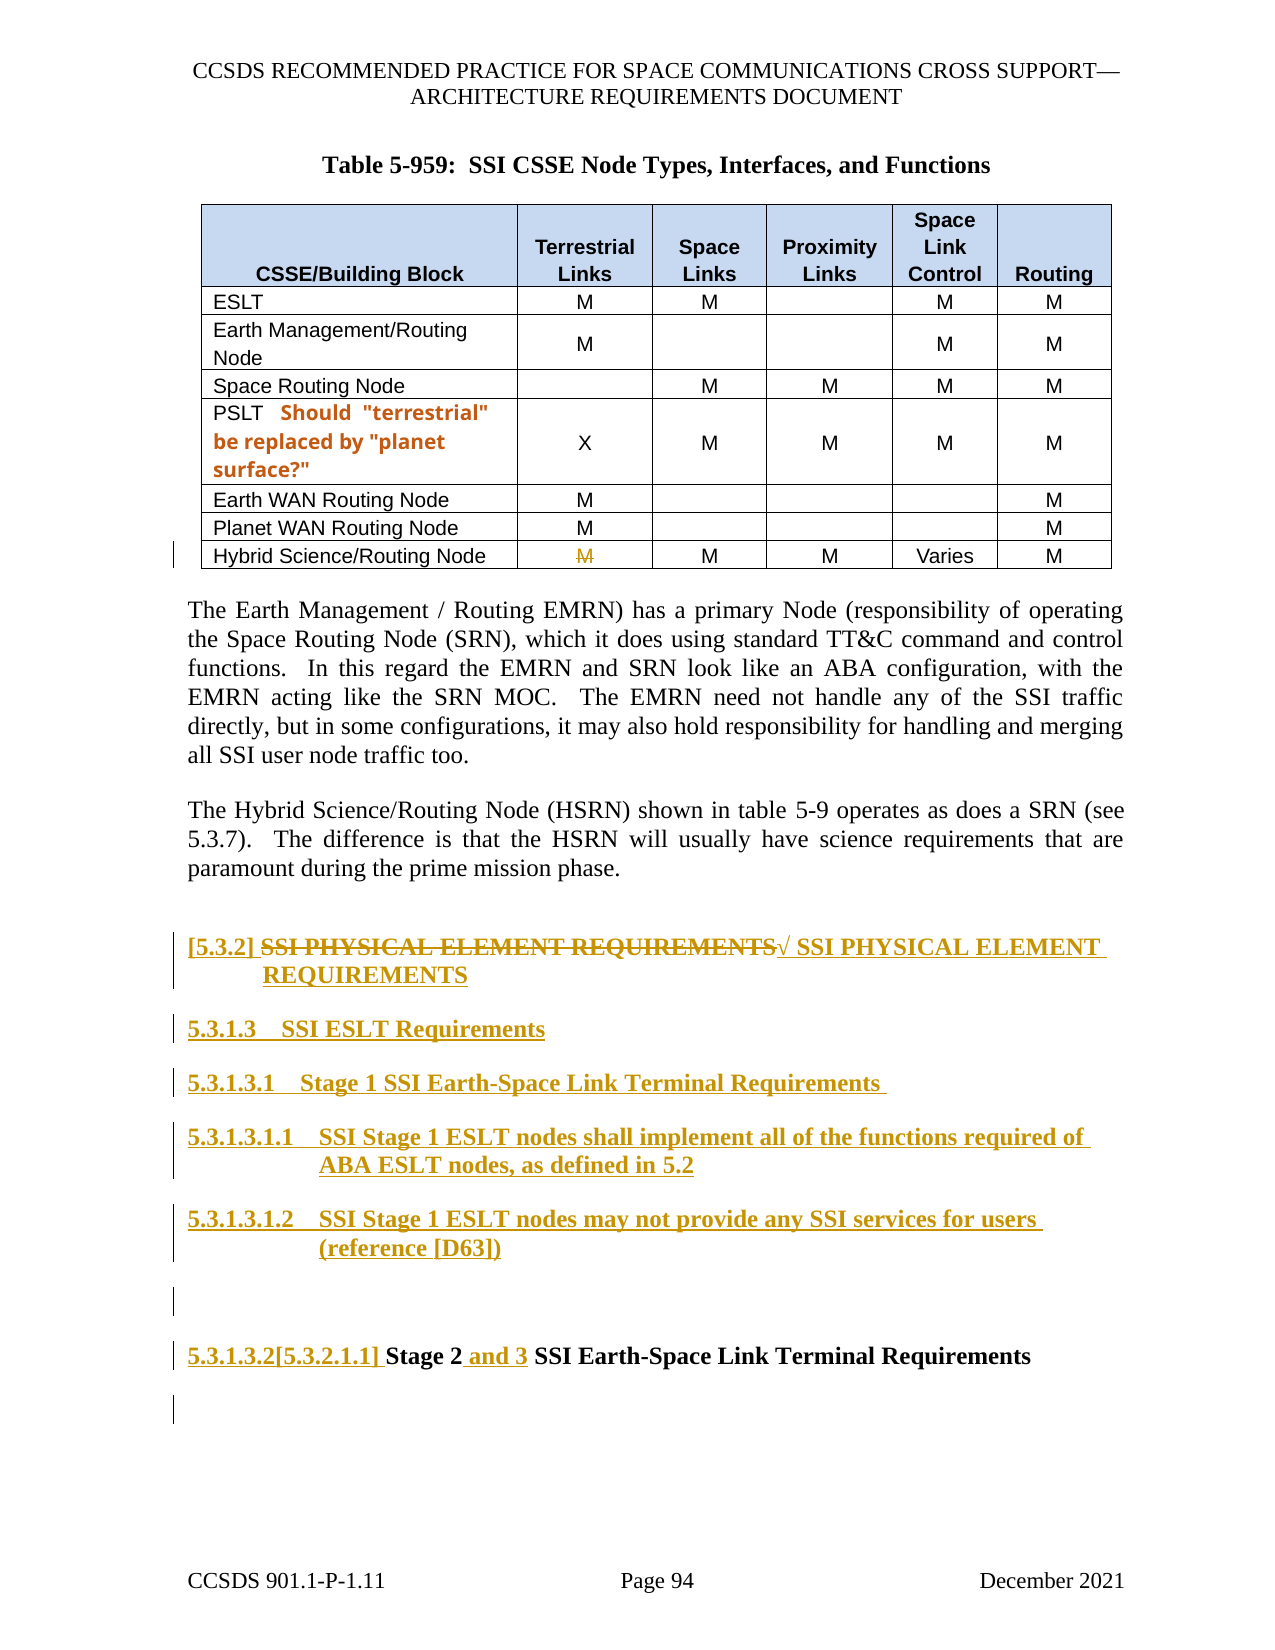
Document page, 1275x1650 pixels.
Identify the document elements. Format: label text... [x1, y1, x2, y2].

table_cell M [893, 315, 997, 369]
table_cell Earth WAN Routing Node [202, 485, 517, 512]
table_cell M [518, 513, 652, 540]
subtitle Stage 2 SSI Earth-Space Link Terminal Requirements [187, 1341, 1125, 1370]
table_cell M [653, 370, 766, 397]
table_cell M [518, 287, 652, 314]
table_header CSSE/Building Block [202, 205, 517, 286]
table_cell [893, 513, 997, 540]
table_cell PSLT Should "terrestrial" be replaced by "planet surface?" [202, 399, 517, 484]
table_cell M [998, 315, 1111, 369]
table_cell M [893, 370, 997, 397]
table_cell Space Routing Node [202, 370, 517, 397]
table_cell Hybrid Science/Routing Node [202, 541, 517, 568]
table_cell M [653, 541, 766, 568]
table_cell M [767, 399, 892, 484]
table_cell M [518, 485, 652, 512]
table_header Routing [998, 205, 1111, 286]
table_cell M [998, 485, 1111, 512]
table_cell M [767, 541, 892, 568]
table_cell [767, 315, 892, 369]
table_header Space Links [653, 205, 766, 286]
table_cell M [998, 287, 1111, 314]
table_cell Varies [893, 541, 997, 568]
table_cell M [998, 541, 1111, 568]
table_cell M [998, 513, 1111, 540]
table_cell [653, 485, 766, 512]
table_cell Earth Management/Routing Node [202, 315, 517, 369]
table_cell M [518, 315, 652, 369]
table_cell Planet WAN Routing Node [202, 513, 517, 540]
table_cell M [893, 399, 997, 484]
table_cell M [998, 399, 1111, 484]
table_cell M [893, 287, 997, 314]
table_cell [653, 513, 766, 540]
table_cell M [653, 399, 766, 484]
table_cell [767, 513, 892, 540]
table_cell [767, 485, 892, 512]
table_header Terrestrial Links [518, 205, 652, 286]
table_cell [518, 370, 652, 397]
table_cell [767, 287, 892, 314]
table_cell X [518, 399, 652, 484]
table_cell [653, 315, 766, 369]
table_header Space Link Control [893, 205, 997, 286]
text The Earth Management / Routing EMRN) has a primary Node (responsibility of operating the Space Routing Node (SRN), which it does using standard TT&C command and control functions. In this regard the EMRN and SRN look like an ABA configuration, with the EMRN acting like the SRN MOC. The EMRN need not handle any of the SSI traffic directly, but in some configurations, it may also hold responsibility for handling and merging all SSI user node traffic too. [187, 594, 1125, 769]
table_cell [518, 541, 652, 568]
table_cell M [653, 287, 766, 314]
table_cell [893, 485, 997, 512]
table_cell M [998, 370, 1111, 397]
table_header Proximity Links [767, 205, 892, 286]
table_cell M [767, 370, 892, 397]
table_cell ESLT [202, 287, 517, 314]
